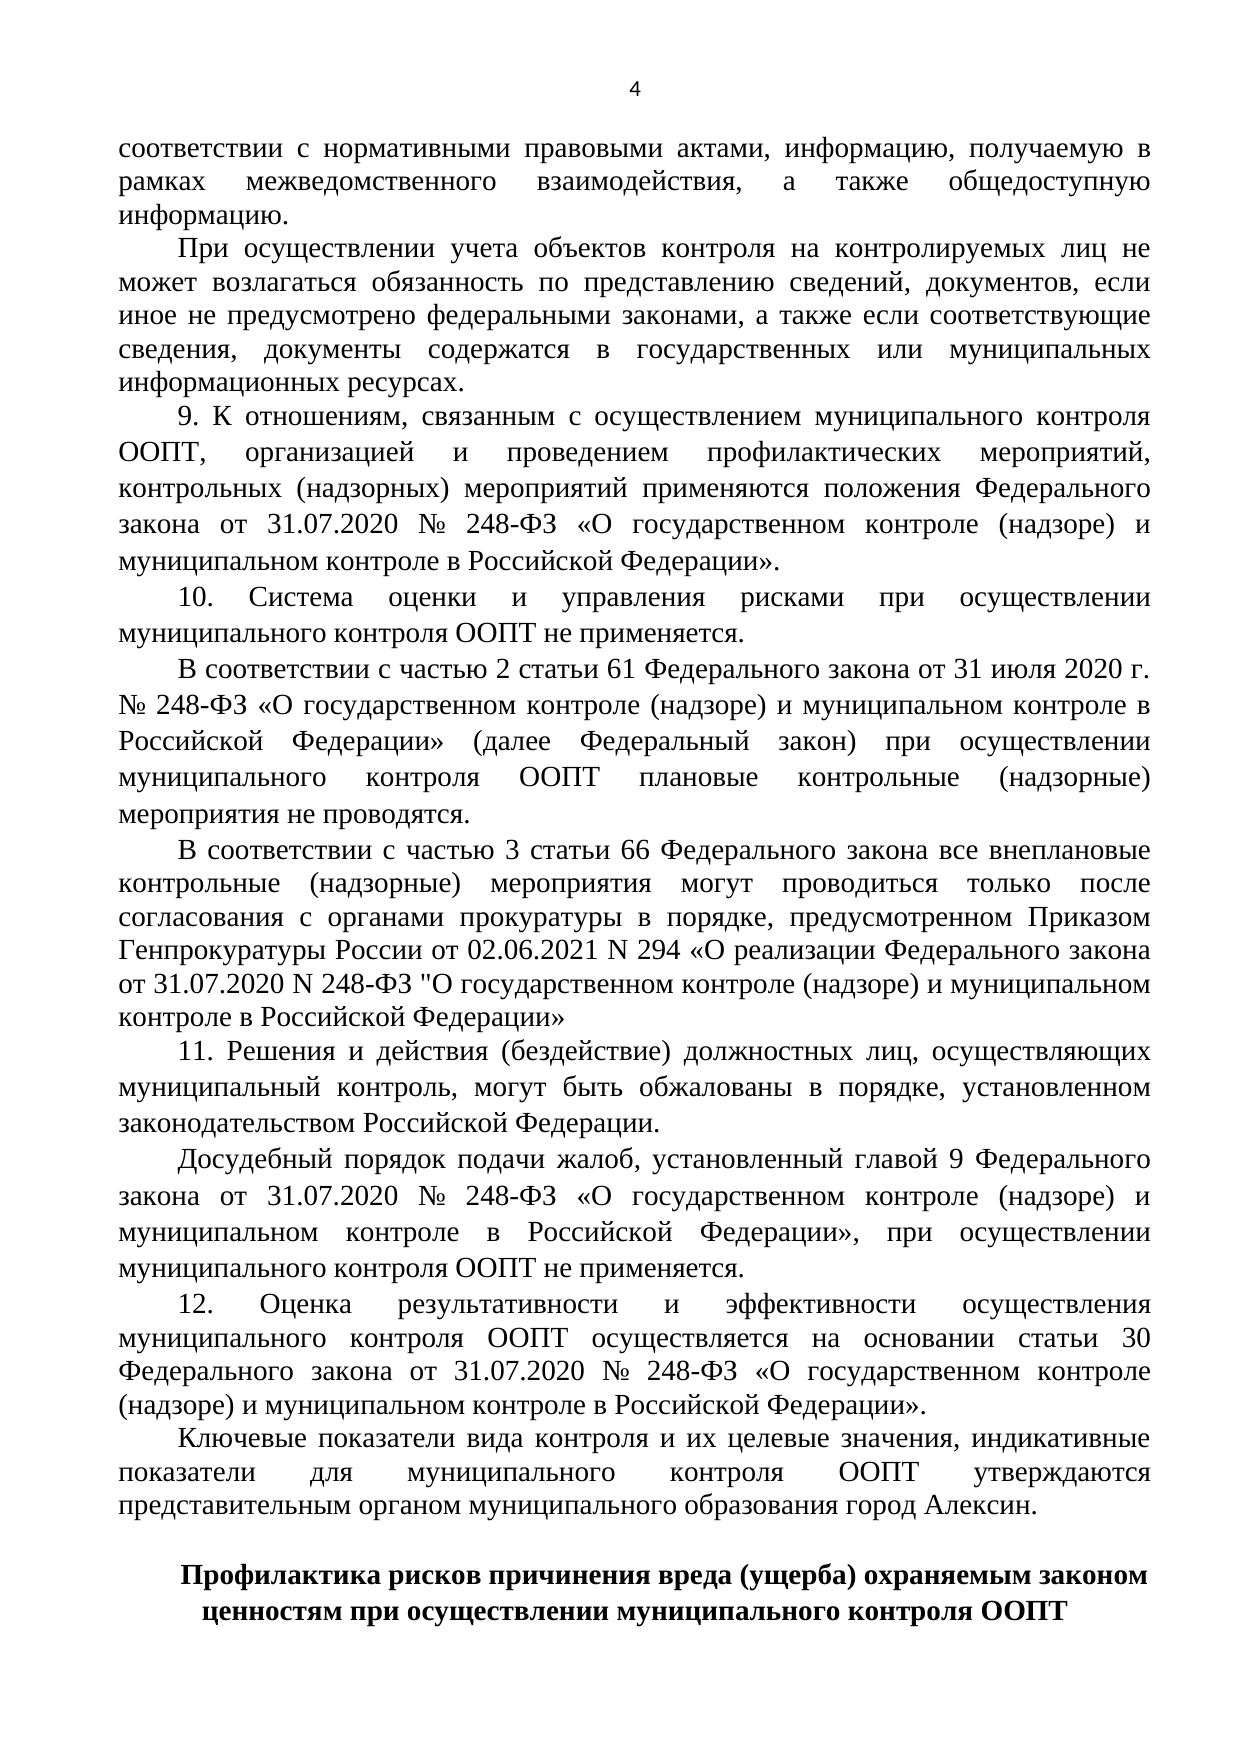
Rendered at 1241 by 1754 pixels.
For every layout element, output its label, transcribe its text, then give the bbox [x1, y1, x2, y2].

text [118, 130, 1152, 230]
text Ключевые показатели вида контроля и их целевые значения, индикативные показатели для муниципального контроля ООПТ утверждаются представительным органом муниципального образования город Алексин. [118, 1420, 1152, 1521]
text В соответствии с частью 2 статьи 61 Федерального закона от 31 июля 2020 г. № 248-ФЗ «О государственном контроле (надзоре) и муниципальном контроле в Российской Федерации» (далее Федеральный закон) при осуществлении муниципального контроля ООПТ плановые контрольные (надзорные) мероприятия не проводятся. [118, 651, 1152, 829]
text 11. Решения и действия (бездействие) должностных лиц, осуществляющих муниципальный контроль, могут быть обжалованы в порядке, установленном законодательством Российской Федерации. [118, 1033, 1152, 1139]
text Досудебный порядок подачи жалоб, установленный главой 9 Федерального закона от 31.07.2020 № 248-ФЗ «О государственном контроле (надзоре) и муниципальном контроле в Российской Федерации», при осуществлении муниципального контроля ООПТ не применяется. [118, 1142, 1152, 1283]
text При осуществлении учета объектов контроля на контролируемых лиц не может возлагаться обязанность по представлению сведений, документов, если иное не предусмотрено федеральными законами, а также если соответствующие сведения, документы содержатся в государственных или муниципальных информационных ресурсах. [118, 230, 1152, 398]
text 9. К отношениям, связанным с осуществлением муниципального контроля ООПТ, организацией и проведением профилактических мероприятий, контрольных (надзорных) мероприятий применяются положения Федерального закона от 31.07.2020 № 248-ФЗ «О государственном контроле (надзоре) и муниципальном контроле в Российской Федерации». [118, 398, 1152, 576]
text Профилактика рисков причинения вреда (ущерба) охраняемым законом ценностям при осуществлении муниципального контроля ООПТ [118, 1557, 1152, 1627]
text 12. Оценка результативности и эффективности осуществления муниципального контроля ООПТ осуществляется на основании статьи 30 Федерального закона от 31.07.2020 № 248-ФЗ «О государственном контроле (надзоре) и муниципальном контроле в Российской Федерации». [118, 1286, 1152, 1420]
text 10. Система оценки и управления рисками при осуществлении муниципального контроля ООПТ не применяется. [118, 579, 1152, 648]
text В соответствии с частью 3 статьи 66 Федерального закона все внеплановые контрольные (надзорные) мероприятия могут проводиться только после согласования с органами прокуратуры в порядке, предусмотренном Приказом Генпрокуратуры России от 02.06.2021 N 294 «О реализации Федерального закона от 31.07.2020 N 248-ФЗ "О государственном контроле (надзоре) и муниципальном контроле в Российской Федерации» [118, 832, 1152, 1033]
